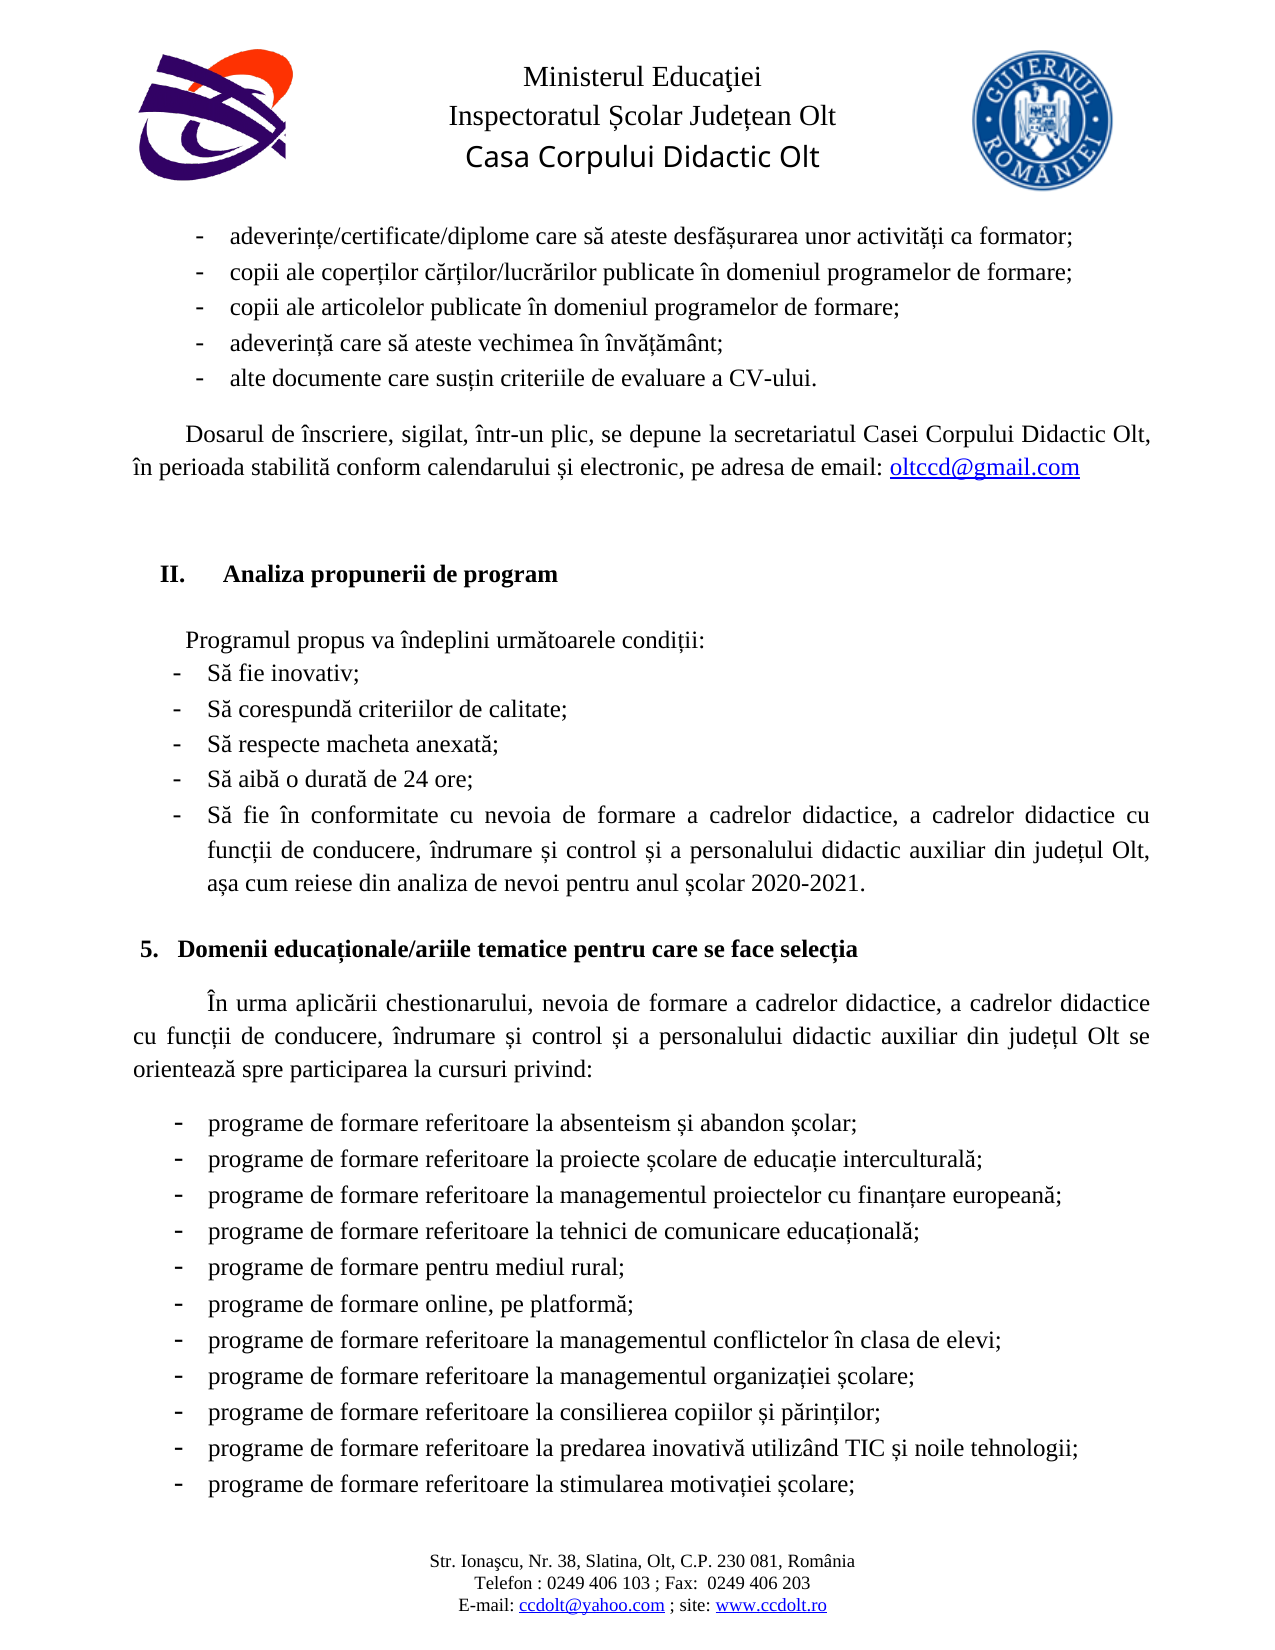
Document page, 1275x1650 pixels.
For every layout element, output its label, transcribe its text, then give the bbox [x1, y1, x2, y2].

list programe de formare referitoare la managementul conflictelor în clasa de elevi; [170, 1325, 1147, 1356]
list programe de formare referitoare la stimularea motivației școlare; [170, 1469, 1147, 1501]
list Programul propus va îndeplini următoarele condiții: [133, 625, 1152, 654]
text În urma aplicării chestionarului, nevoia de formare a cadrelor didactice, a cadrelor didactice cu funcții de conducere, îndrumare și control și a personalului didactic auxiliar din județul Olt se orientează spre participarea la cursuri privind: [133, 988, 1152, 1083]
picture [138, 49, 293, 181]
list Domenii educaționale/ariile tematice pentru care se face selecția [140, 934, 1152, 963]
text Dosarul de înscriere, sigilat, într-un plic, se depune la secretariatul Casei Corpului Didactic Olt, în perioada stabilită conform calendarului și electronic, pe adresa de email: oltccd@gmail.com [133, 419, 1152, 481]
picture [971, 49, 1114, 192]
list programe de formare referitoare la proiecte școlare de educație interculturală; [170, 1144, 1147, 1176]
list Să aibă o durată de 24 ore; [169, 764, 1152, 795]
list Să fie inovativ; [169, 658, 1152, 689]
list programe de formare referitoare la tehnici de comunicare educațională; [170, 1216, 1147, 1248]
list Analiza propunerii de program [185, 559, 1152, 588]
list Să fie în conformitate cu nevoia de formare a cadrelor didactice, a cadrelor didactice cu funcții de conducere, îndrumare și control și a personalului didactic auxiliar din județul Olt, așa cum reiese din analiza de nevoi pentru anul școlar 2020-2021. [169, 800, 1152, 897]
list copii ale articolelor publicate în domeniul programelor de formare; [192, 292, 1152, 323]
list programe de formare referitoare la absenteism și abandon școlar; [170, 1108, 1147, 1139]
list programe de formare referitoare la managementul proiectelor cu finanțare europeană; [170, 1180, 1147, 1212]
list copii ale coperților cărților/lucrărilor publicate în domeniul programelor de formare; [192, 257, 1152, 288]
list programe de formare referitoare la consilierea copiilor și părinților; [170, 1397, 1147, 1428]
list programe de formare referitoare la managementul organizației școlare; [170, 1361, 1147, 1392]
list adeverință care să ateste vechimea în învățământ; [192, 328, 1152, 358]
list programe de formare referitoare la predarea inovativă utilizând TIC și noile tehnologii; [170, 1433, 1147, 1465]
list programe de formare online, pe platformă; [170, 1289, 1147, 1320]
list adeverințe/certificate/diplome care să ateste desfășurarea unor activități ca formator; [192, 221, 1152, 252]
list Să corespundă criteriilor de calitate; [169, 694, 1152, 724]
list Să respecte macheta anexată; [169, 729, 1152, 760]
list programe de formare pentru mediul rural; [170, 1252, 1147, 1284]
list alte documente care susțin criteriile de evaluare a CV-ului. [192, 363, 1152, 394]
